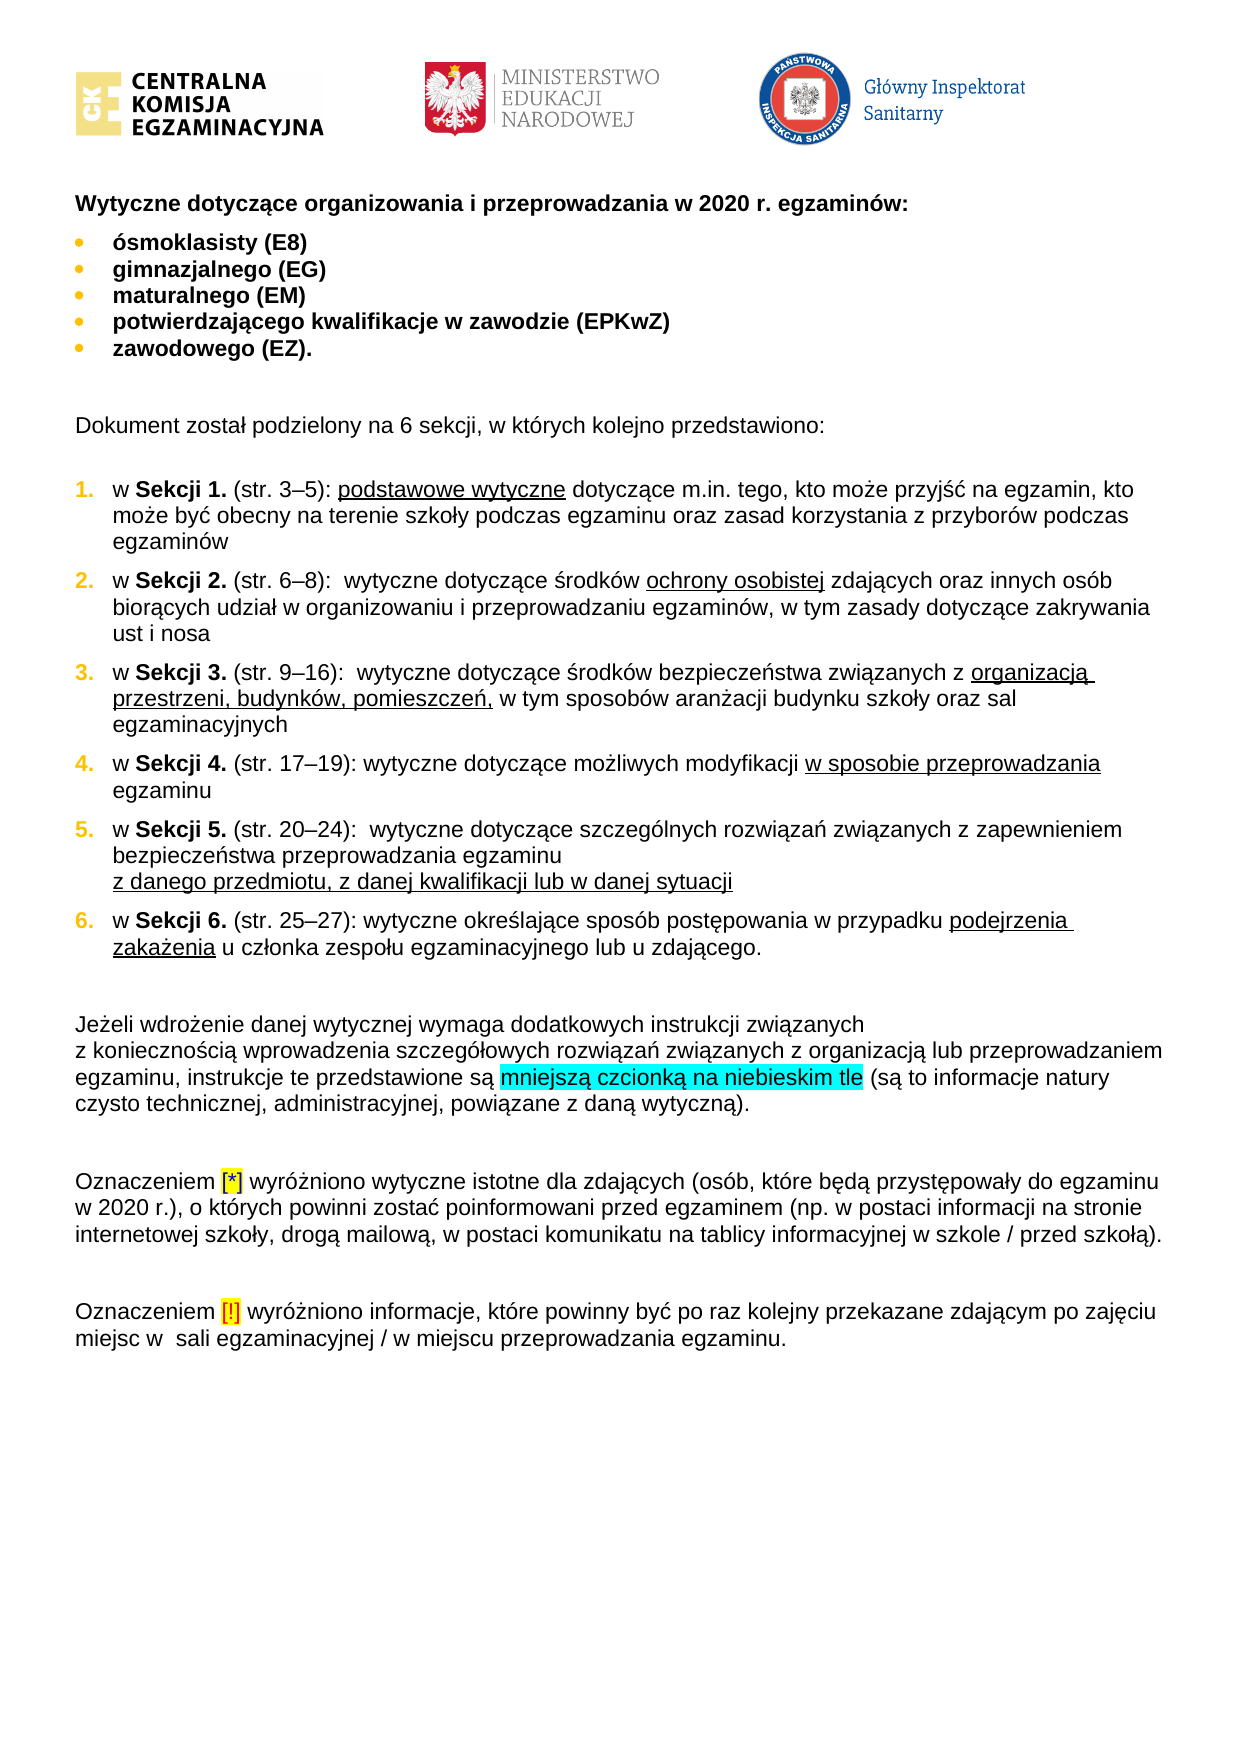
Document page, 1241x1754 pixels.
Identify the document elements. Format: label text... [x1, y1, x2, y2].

picture [75, 70, 324, 137]
list w Sekcji 6. (str. 25–27): wytyczne określające sposób postępowania w przypadku podejrzenia zakażenia u członka zespołu egzaminacyjnego lub u zdającego. [75, 907, 1165, 960]
list w Sekcji 5. (str. 20–24): wytyczne dotyczące szczególnych rozwiązań związanych z zapewnieniem bezpieczeństwa przeprowadzania egzaminu z danego przedmiotu, z danej kwalifikacji lub w danej sytuacji [75, 816, 1165, 894]
list w Sekcji 4. (str. 17–19): wytyczne dotyczące możliwych modyfikacji w sposobie przeprowadzania egzaminu [75, 750, 1165, 803]
list w Sekcji 1. (str. 3–5): podstawowe wytyczne dotyczące m.in. tego, kto może przyjść na egzamin, kto może być obecny na terenie szkoły podczas egzaminu oraz zasad korzystania z przyborów podczas egzaminów [75, 476, 1165, 555]
text Oznaczeniem [!] wyróżniono informacje, które powinny być po raz kolejny przekazane zdającym po zajęciu miejsc w sali egzaminacyjnej / w miejscu przeprowadzania egzaminu. [75, 1298, 1165, 1351]
list zawodowego (EZ). [75, 334, 1165, 361]
text Dokument został podzielony na 6 sekcji, w których kolejno przedstawiono: [75, 412, 1165, 439]
list w Sekcji 2. (str. 6–8): wytyczne dotyczące środków ochrony osobistej zdających oraz innych osób biorących udział w organizowaniu i przeprowadzaniu egzaminów, w tym zasady dotyczące zakrywania ust i nosa [75, 567, 1165, 646]
text Wytyczne dotyczące organizowania i przeprowadzania w 2020 r. egzaminów: [75, 190, 1165, 217]
list maturalnego (EM) [75, 282, 1165, 308]
list w Sekcji 3. (str. 9–16): wytyczne dotyczące środków bezpieczeństwa związanych z organizacją przestrzeni, budynków, pomieszczeń, w tym sposobów aranżacji budynku szkoły oraz sal egzaminacyjnych [75, 659, 1165, 738]
text Oznaczeniem [*] wyróżniono wytyczne istotne dla zdających (osób, które będą przystępowały do egzaminu w 2020 r.), o których powinni zostać poinformowani przed egzaminem (np. w postaci informacji na stronie internetowej szkoły, drogą mailową, w postaci komunikatu na tablicy informacyjnej w szkole / przed szkołą). [75, 1168, 1165, 1247]
list potwierdzającego kwalifikacje w zawodzie (EPKwZ) [75, 308, 1165, 334]
picture [425, 62, 659, 137]
picture [758, 52, 1025, 146]
list ósmoklasisty (E8) [75, 229, 1165, 256]
text Jeżeli wdrożenie danej wytycznej wymaga dodatkowych instrukcji związanych z koniecznością wprowadzenia szczegółowych rozwiązań związanych z organizacją lub przeprowadzaniem egzaminu, instrukcje te przedstawione są mniejszą czcionką na niebieskim tle (są to informacje natury czysto technicznej, administracyjnej, powiązane z daną wytyczną). [75, 1011, 1165, 1117]
list gimnazjalnego (EG) [75, 256, 1165, 282]
